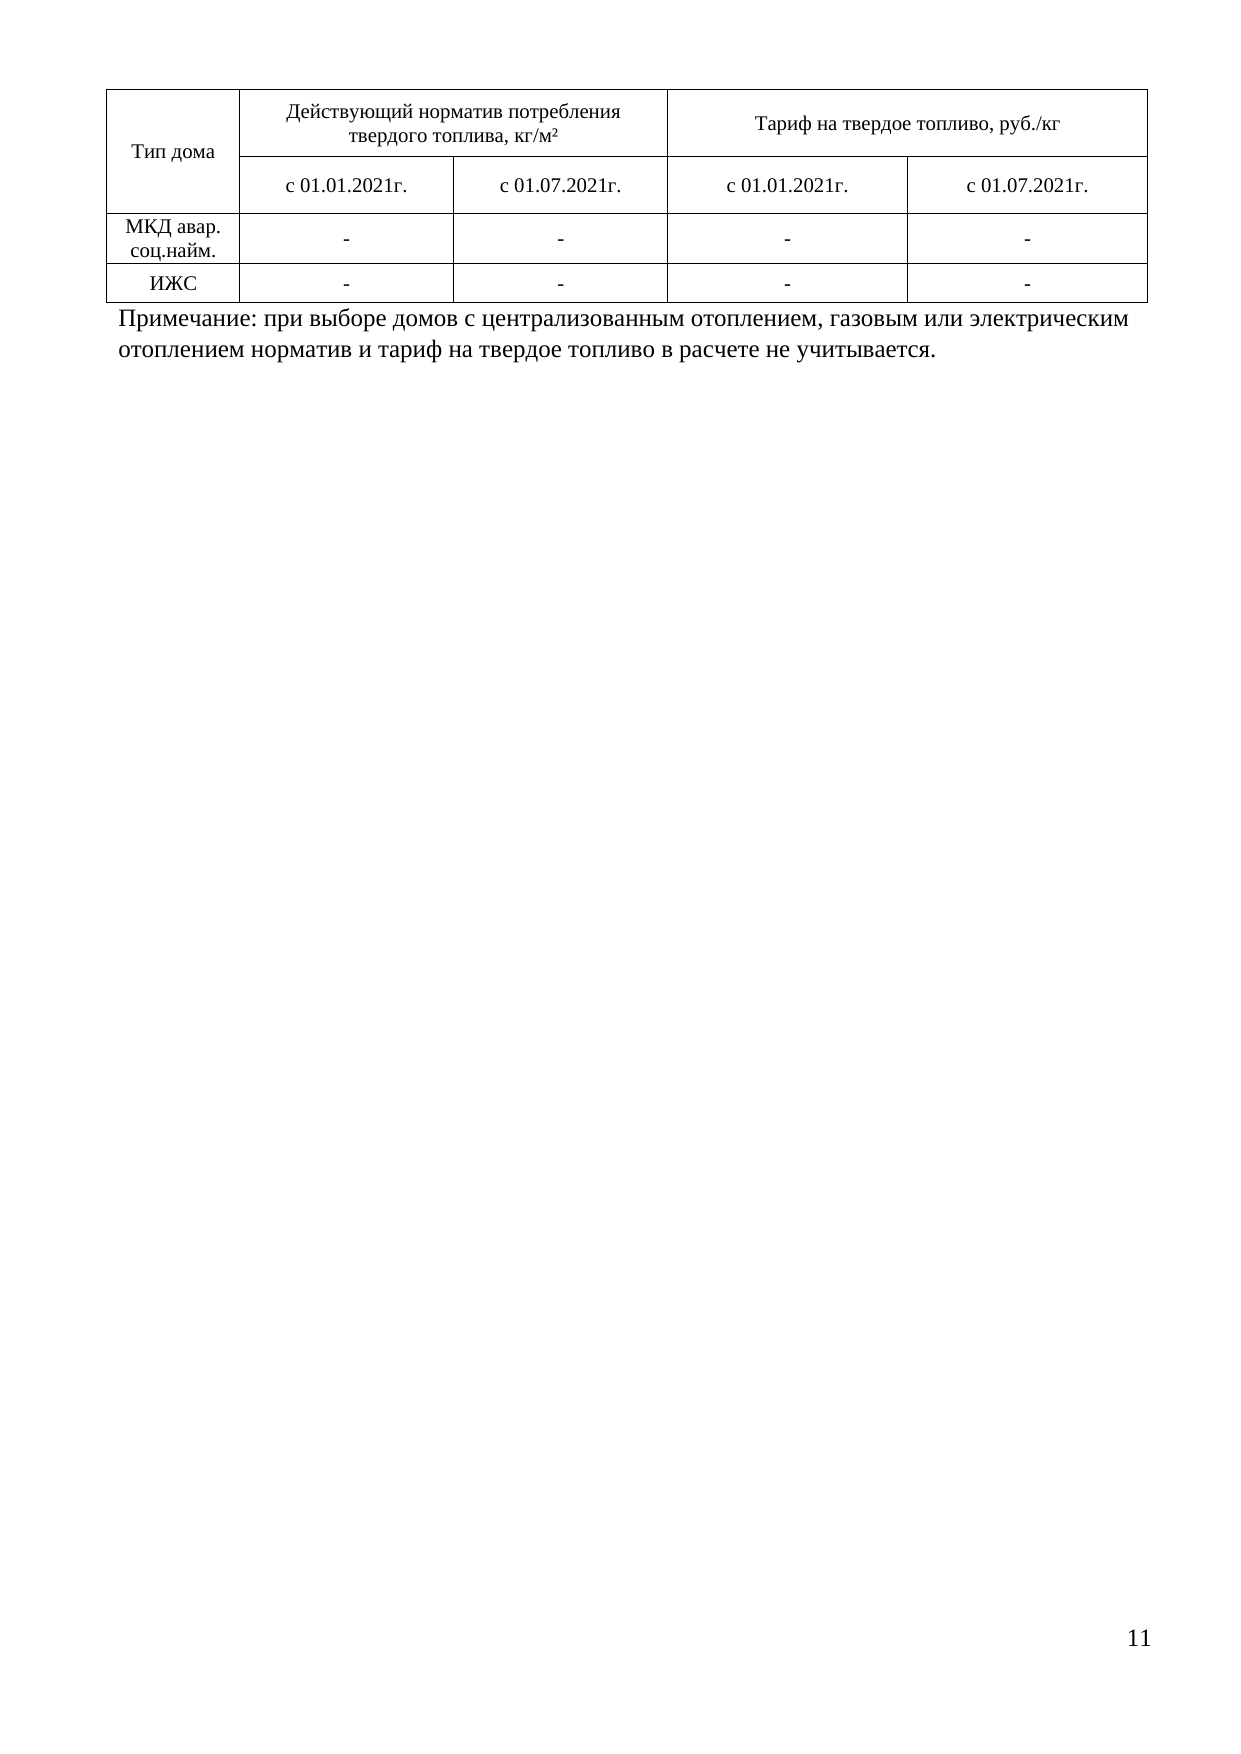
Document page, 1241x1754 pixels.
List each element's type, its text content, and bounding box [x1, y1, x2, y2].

table_cell с 01.07.2021г. [454, 157, 667, 213]
table_cell - [668, 264, 907, 302]
table_cell с 01.01.2021г. [240, 157, 453, 213]
table_cell - [454, 264, 667, 302]
table_cell - [908, 214, 1147, 263]
table_cell - [668, 214, 907, 263]
table_cell ИЖС [107, 264, 239, 302]
text Примечание: при выборе домов с централизованным отоплением, газовым или электрическим отоплением норматив и тариф на твердое топливо в расчете не учитывается. [118, 303, 1152, 363]
table_cell с 01.07.2021г. [908, 157, 1147, 213]
table_cell МКД авар. соц.найм. [107, 214, 239, 263]
table_cell - [908, 264, 1147, 302]
table_cell - [240, 214, 453, 263]
table_cell с 01.01.2021г. [668, 157, 907, 213]
table_header Тип дома [107, 90, 239, 213]
table_header Тариф на твердое топливо, руб./кг [668, 90, 1147, 156]
table_cell - [240, 264, 453, 302]
table_cell - [454, 214, 667, 263]
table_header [240, 90, 667, 156]
